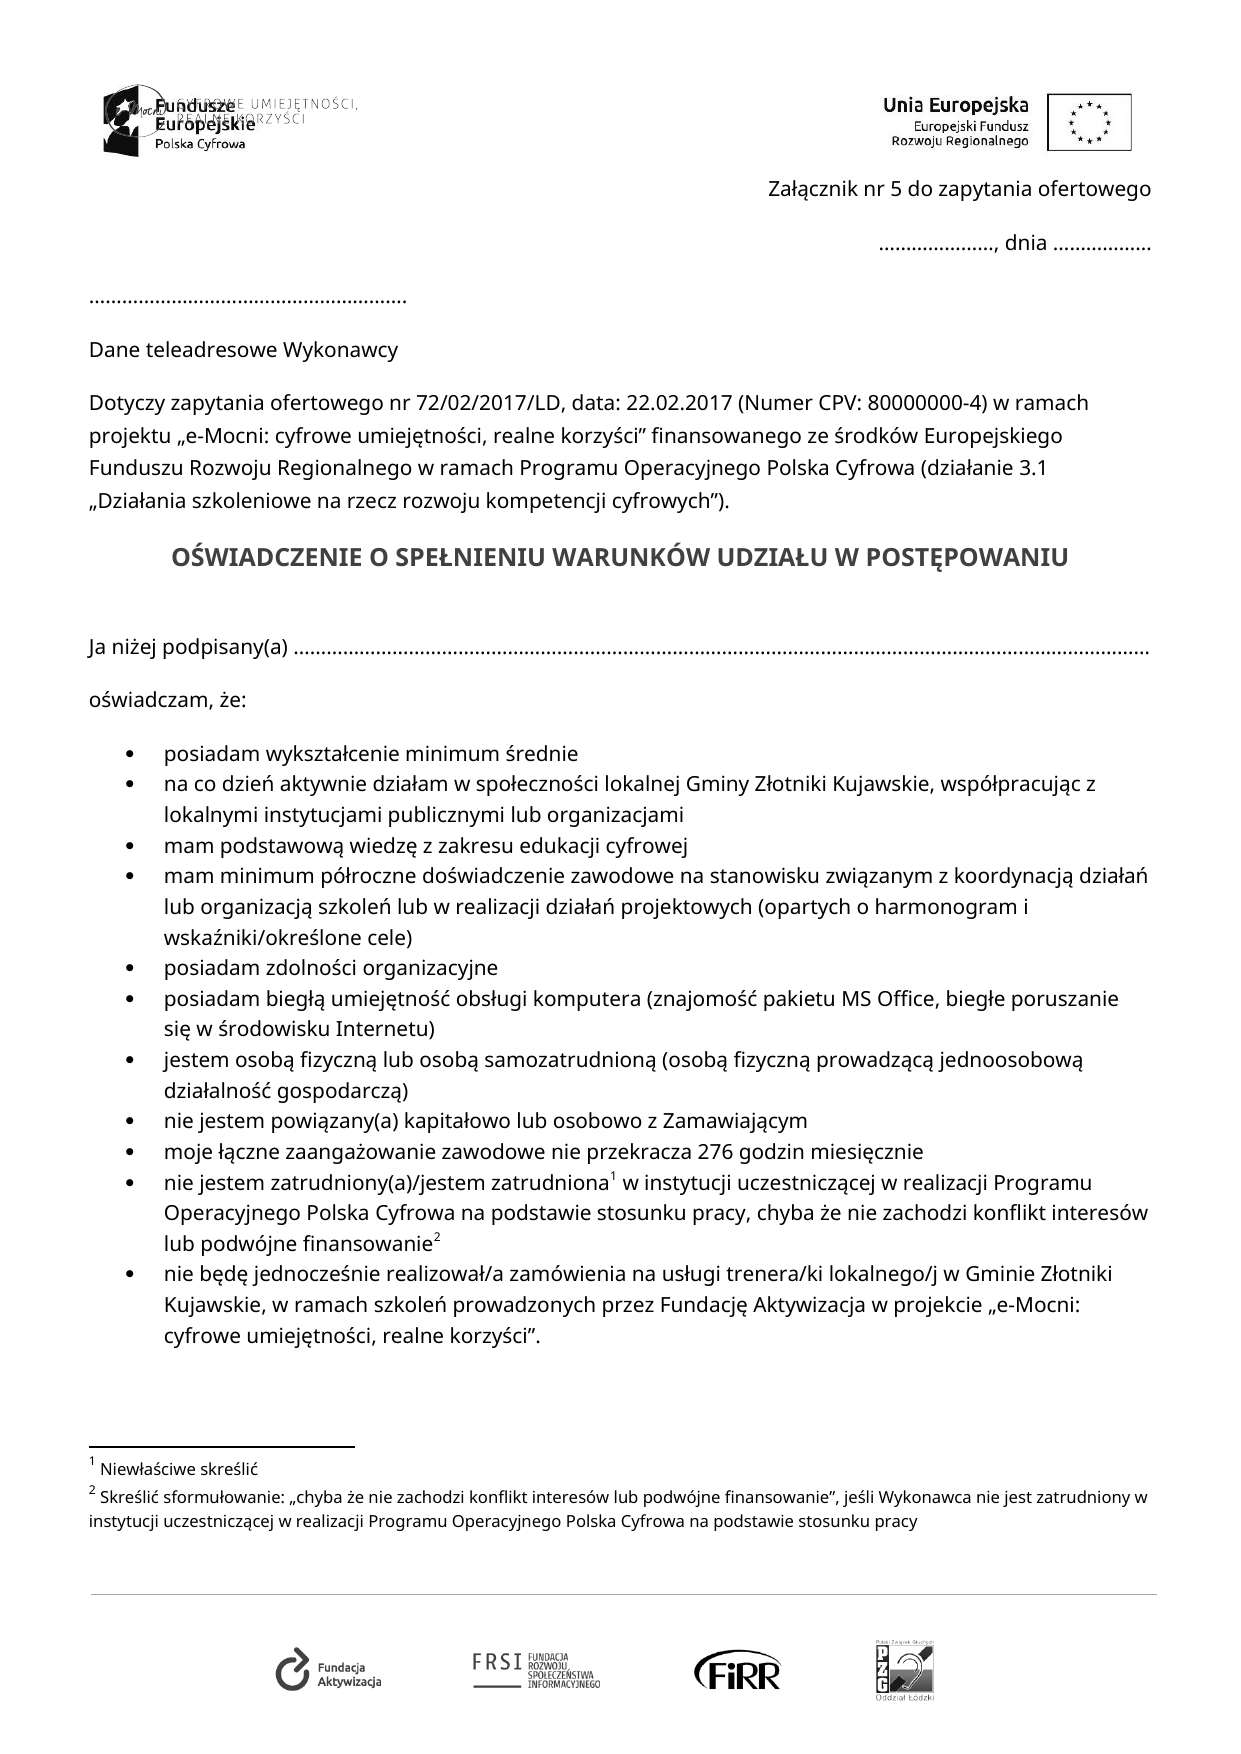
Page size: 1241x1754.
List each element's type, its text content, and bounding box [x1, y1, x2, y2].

list posiadam zdolności organizacyjne [126, 953, 1152, 982]
list mam minimum półroczne doświadczenie zawodowe na stanowisku związanym z koordynacją działań lub organizacją szkoleń lub w realizacji działań projektowych (opartych o harmonogram i wskaźniki/określone cele) [126, 861, 1152, 951]
picture [103, 81, 364, 102]
text oświadczam, że: [89, 686, 1152, 714]
subtitle OŚWIADCZENIE O SPEŁNIENIU WARUNKÓW UDZIAŁU W POSTĘPOWANIU [89, 539, 1152, 573]
list nie będę jednocześnie realizował/a zamówienia na usługi trenera/ki lokalnego/j w Gminie Złotniki Kujawskie, w ramach szkoleń prowadzonych przez Fundację Aktywizacja w projekcie „e-Mocni: cyfrowe umiejętności, realne korzyści”. [126, 1259, 1152, 1349]
list posiadam biegłą umiejętność obsługi komputera (znajomość pakietu MS Office, biegłe poruszanie się w środowisku Internetu) [126, 984, 1152, 1043]
list nie jestem powiązany(a) kapitałowo lub osobowo z Zamawiającym [126, 1106, 1152, 1135]
text Ja niżej podpisany(a) ………………………………………………………………………………………………………………………………………… [89, 632, 1152, 661]
picture [194, 1625, 1018, 1719]
list moje łączne zaangażowanie zawodowe nie przekracza 276 godzin miesięcznie [126, 1137, 1152, 1166]
text …………………, dnia ……………… [89, 228, 1152, 256]
picture [841, 81, 1132, 102]
list nie jestem zatrudniony(a)/jestem zatrudniona w instytucji uczestniczącej w realizacji Programu Operacyjnego Polska Cyfrowa na podstawie stosunku pracy, chyba że nie zachodzi konflikt interesów lub podwójne finansowanie [126, 1168, 1152, 1257]
text Załącznik nr 5 do zapytania ofertowego [89, 102, 1152, 203]
text …………………………………………………. [89, 281, 1152, 310]
text Dotyczy zapytania ofertowego nr 72/02/2017/LD, data: 22.02.2017 (Numer CPV: 80000000-4) w ramach projektu „e-Mocni: cyfrowe umiejętności, realne korzyści” finansowanego ze środków Europejskiego Funduszu Rozwoju Regionalnego w ramach Programu Operacyjnego Polska Cyfrowa (działanie 3.1 „Działania szkoleniowe na rzecz rozwoju kompetencji cyfrowych”). [89, 388, 1152, 514]
list posiadam wykształcenie minimum średnie [126, 739, 1152, 767]
list na co dzień aktywnie działam w społeczności lokalnej Gminy Złotniki Kujawskie, współpracując z lokalnymi instytucjami publicznymi lub organizacjami [126, 769, 1152, 829]
list mam podstawową wiedzę z zakresu edukacji cyfrowej [126, 831, 1152, 859]
text Dane teleadresowe Wykonawcy [89, 335, 1152, 363]
list jestem osobą fizyczną lub osobą samozatrudnioną (osobą fizyczną prowadzącą jednoosobową działalność gospodarczą) [126, 1045, 1152, 1104]
